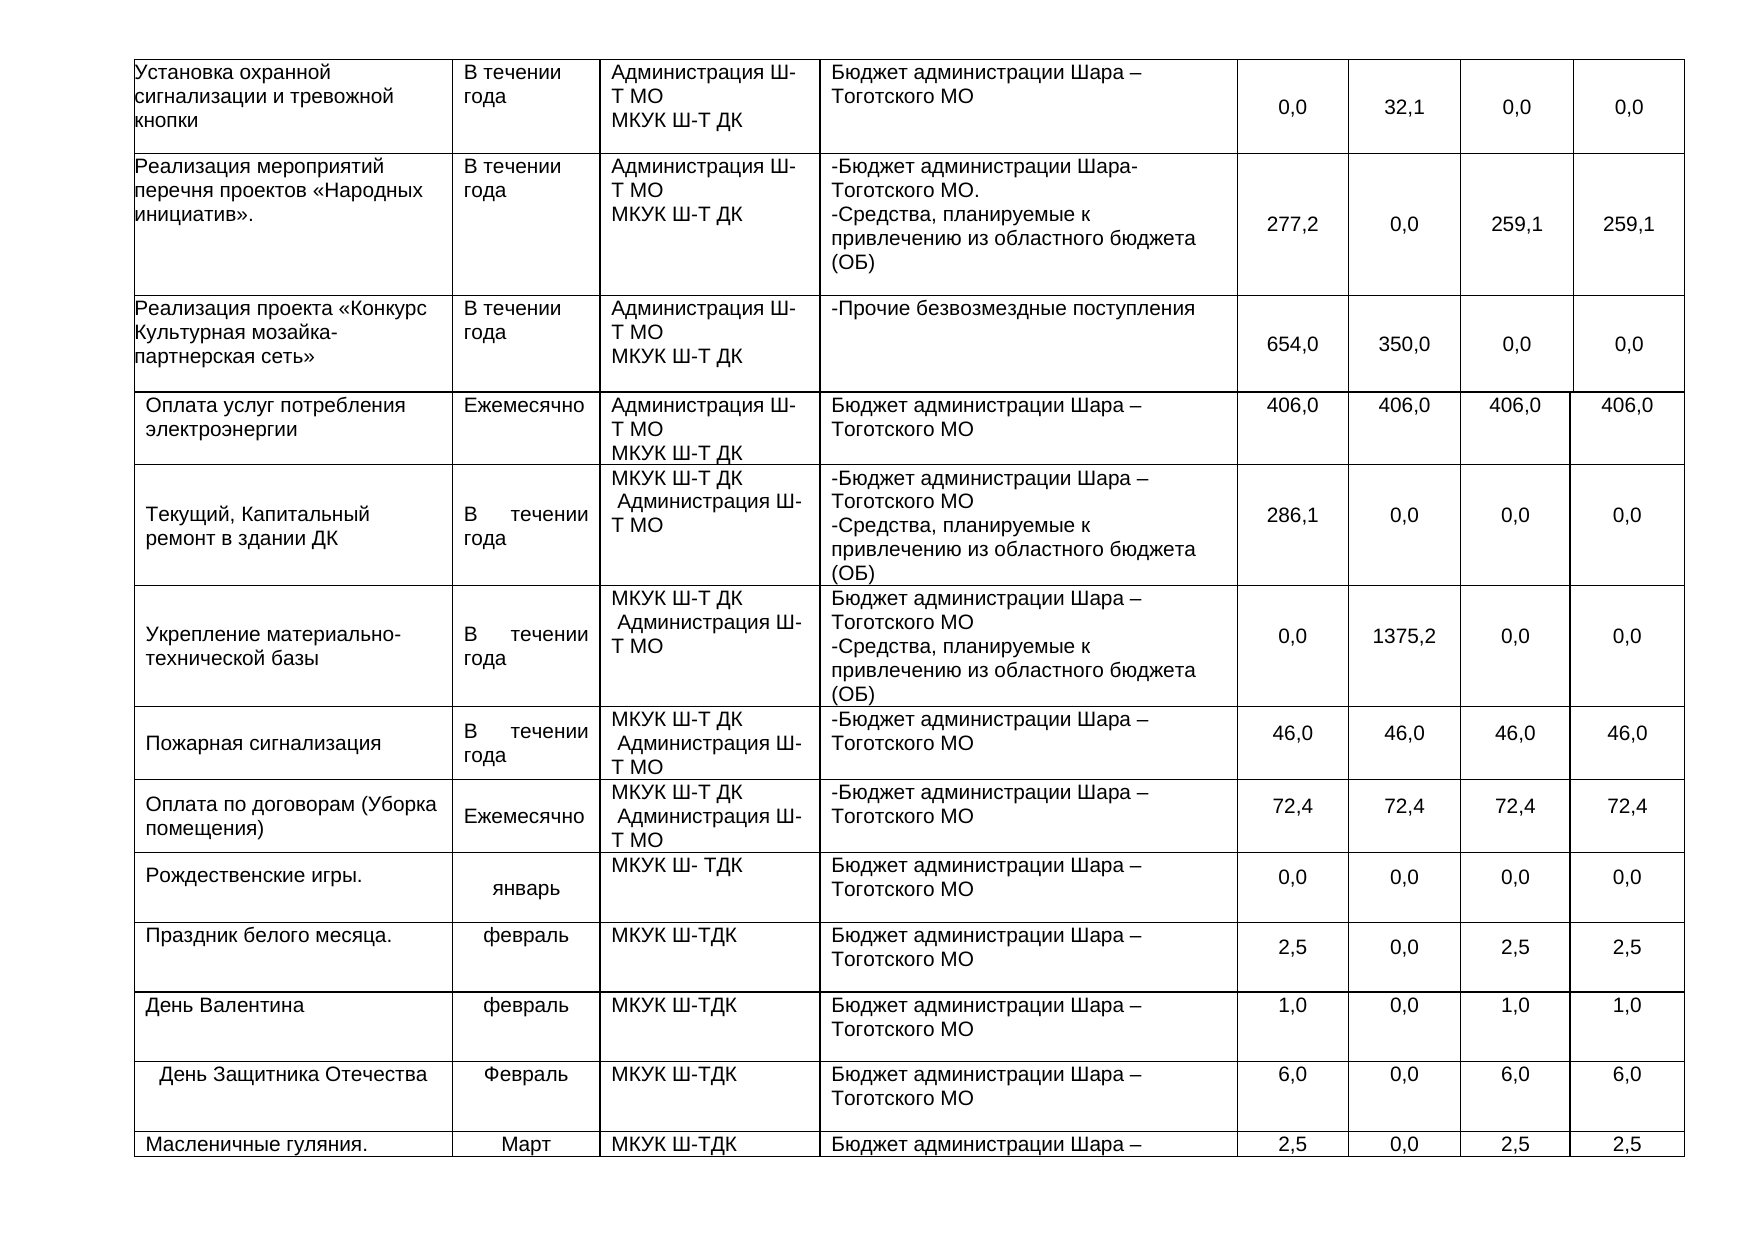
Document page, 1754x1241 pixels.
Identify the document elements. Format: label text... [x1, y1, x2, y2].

table_cell Праздник белого месяца. [135, 923, 452, 991]
table_cell МКУК Ш-Т ДК Администрация Ш-Т МО [601, 465, 819, 585]
table_cell 0,0 [1349, 853, 1460, 922]
table_cell 0,0 [1461, 853, 1569, 922]
table_cell Бюджет администрации Шара – Тоготского МО [821, 853, 1237, 922]
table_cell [135, 1132, 452, 1156]
table_cell 0,0 [1238, 60, 1348, 153]
table_cell 72,4 [1571, 780, 1684, 852]
table_cell -Бюджет администрации Шара – Тоготского МО [821, 707, 1237, 779]
table_cell 277,2 [1238, 154, 1348, 294]
table_cell 654,0 [1238, 296, 1348, 391]
table_cell февраль [453, 923, 599, 991]
table_cell МКУК Ш-ТДК [601, 993, 819, 1061]
table_cell -Бюджет администрации Шара – Тоготского МО -Средства, планируемые к привлечению из областного бюджета (ОБ) [821, 465, 1237, 585]
table_cell В течении года [453, 296, 599, 391]
table_cell 1375,2 [1349, 586, 1460, 706]
table_cell 6,0 [1461, 1062, 1569, 1131]
table_cell В течении года [453, 707, 599, 779]
table_cell Оплата по договорам (Уборка помещения) [135, 780, 452, 852]
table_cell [821, 60, 1237, 153]
table_cell 6,0 [1238, 1062, 1348, 1131]
table_cell МКУК Ш-Т ДК Администрация Ш-Т МО [601, 780, 819, 852]
table_cell 0,0 [1574, 60, 1684, 153]
table_cell Бюджет администрации Шара – Тоготского МО [821, 393, 1237, 464]
table_cell 259,1 [1574, 154, 1684, 294]
table_cell 1,0 [1461, 993, 1569, 1061]
table_cell МКУК Ш-Т ДК Администрация Ш-Т МО [601, 707, 819, 779]
table_cell 72,4 [1461, 780, 1569, 852]
table_cell МКУК Ш- ТДК [601, 853, 819, 922]
table_cell 0,0 [1349, 923, 1460, 991]
table_cell Бюджет администрации Шара – Тоготского МО [821, 923, 1237, 991]
table_cell Укрепление материально-технической базы [135, 586, 452, 706]
table_cell 0,0 [1461, 296, 1573, 391]
table_cell Бюджет администрации Шара – Тоготского МО -Средства, планируемые к привлечению из областного бюджета (ОБ) [821, 586, 1237, 706]
table_cell Текущий, Капитальный ремонт в здании ДК [135, 465, 452, 585]
table_cell День Валентина [135, 993, 452, 1061]
table_cell 0,0 [1349, 154, 1460, 294]
table_cell 0,0 [1574, 296, 1684, 391]
table_cell МКУК Ш-ТДК [601, 1132, 819, 1156]
table_cell В течении года [453, 465, 599, 585]
table_cell День Защитника Отечества [135, 1062, 452, 1131]
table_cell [821, 1132, 1237, 1156]
table_cell 0,0 [1349, 1132, 1460, 1156]
table_cell -Бюджет администрации Шара-Тоготского МО. -Средства, планируемые к привлечению из областного бюджета (ОБ) [821, 154, 1237, 294]
table_cell Февраль [453, 1062, 599, 1131]
table_cell 0,0 [1349, 993, 1460, 1061]
table_cell 46,0 [1238, 707, 1348, 779]
table_cell Оплата услуг потребления электроэнергии [135, 393, 452, 464]
table_cell 0,0 [1571, 586, 1684, 706]
table_cell 0,0 [1461, 586, 1569, 706]
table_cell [821, 1062, 1237, 1131]
table_cell 2,5 [1461, 923, 1569, 991]
table_cell МКУК Ш-ТДК [601, 923, 819, 991]
table_cell 1,0 [1571, 993, 1684, 1061]
table_cell 6,0 [1571, 1062, 1684, 1131]
table_cell 46,0 [1571, 707, 1684, 779]
table_cell 46,0 [1461, 707, 1569, 779]
table_cell 0,0 [1349, 465, 1460, 585]
table_cell В течении года [453, 586, 599, 706]
table_cell февраль [453, 993, 599, 1061]
table_cell 406,0 [1571, 393, 1684, 464]
table_cell 406,0 [1349, 393, 1460, 464]
table_cell -Бюджет администрации Шара – Тоготского МО [821, 780, 1237, 852]
table_cell 406,0 [1238, 393, 1348, 464]
table_cell Установка охранной сигнализации и тревожной кнопки [135, 60, 452, 153]
table_cell 406,0 [1461, 393, 1569, 464]
table_cell 72,4 [1349, 780, 1460, 852]
table_cell 2,5 [1238, 923, 1348, 991]
table_cell 0,0 [1571, 465, 1684, 585]
table_cell 0,0 [1571, 853, 1684, 922]
table_cell 2,5 [1461, 1132, 1569, 1156]
table_cell Бюджет администрации Шара – Тоготского МО [821, 993, 1237, 1061]
table_cell 2,5 [1571, 923, 1684, 991]
table_cell 259,1 [1461, 154, 1573, 294]
table_cell 1,0 [1238, 993, 1348, 1061]
table_cell Рождественские игры. [135, 853, 452, 922]
table_cell Реализация проекта «Конкурс Культурная мозайка-партнерская сеть» [135, 296, 452, 391]
table_cell Реализация мероприятий перечня проектов «Народных инициатив». [135, 154, 452, 294]
table_cell 0,0 [1238, 586, 1348, 706]
table_cell Пожарная сигнализация [135, 707, 452, 779]
table_cell 286,1 [1238, 465, 1348, 585]
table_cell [601, 60, 819, 153]
table_cell Администрация Ш-Т МО МКУК Ш-Т ДК [601, 296, 819, 391]
table_cell Ежемесячно [453, 780, 599, 852]
table_cell Март [453, 1132, 599, 1156]
table_cell 0,0 [1238, 853, 1348, 922]
table_cell 0,0 [1461, 465, 1569, 585]
table_cell 0,0 [1461, 60, 1573, 153]
table_cell 46,0 [1349, 707, 1460, 779]
table_cell 32,1 [1349, 60, 1460, 153]
table_cell -Прочие безвозмездные поступления [821, 296, 1237, 391]
table_cell Администрация Ш-Т МО МКУК Ш-Т ДК [601, 393, 819, 464]
table_cell 350,0 [1349, 296, 1460, 391]
table_cell В течении года [453, 60, 599, 153]
table_cell МКУК Ш-Т ДК Администрация Ш-Т МО [601, 586, 819, 706]
table_cell 72,4 [1238, 780, 1348, 852]
table_cell В течении года [453, 154, 599, 294]
table_cell МКУК Ш-ТДК [601, 1062, 819, 1131]
table_cell январь [453, 853, 599, 922]
table_cell 2,5 [1571, 1132, 1684, 1156]
table_cell 0,0 [1349, 1062, 1460, 1131]
table_cell Администрация Ш-Т МО МКУК Ш-Т ДК [601, 154, 819, 294]
table_cell 2,5 [1238, 1132, 1348, 1156]
table_cell Ежемесячно [453, 393, 599, 464]
